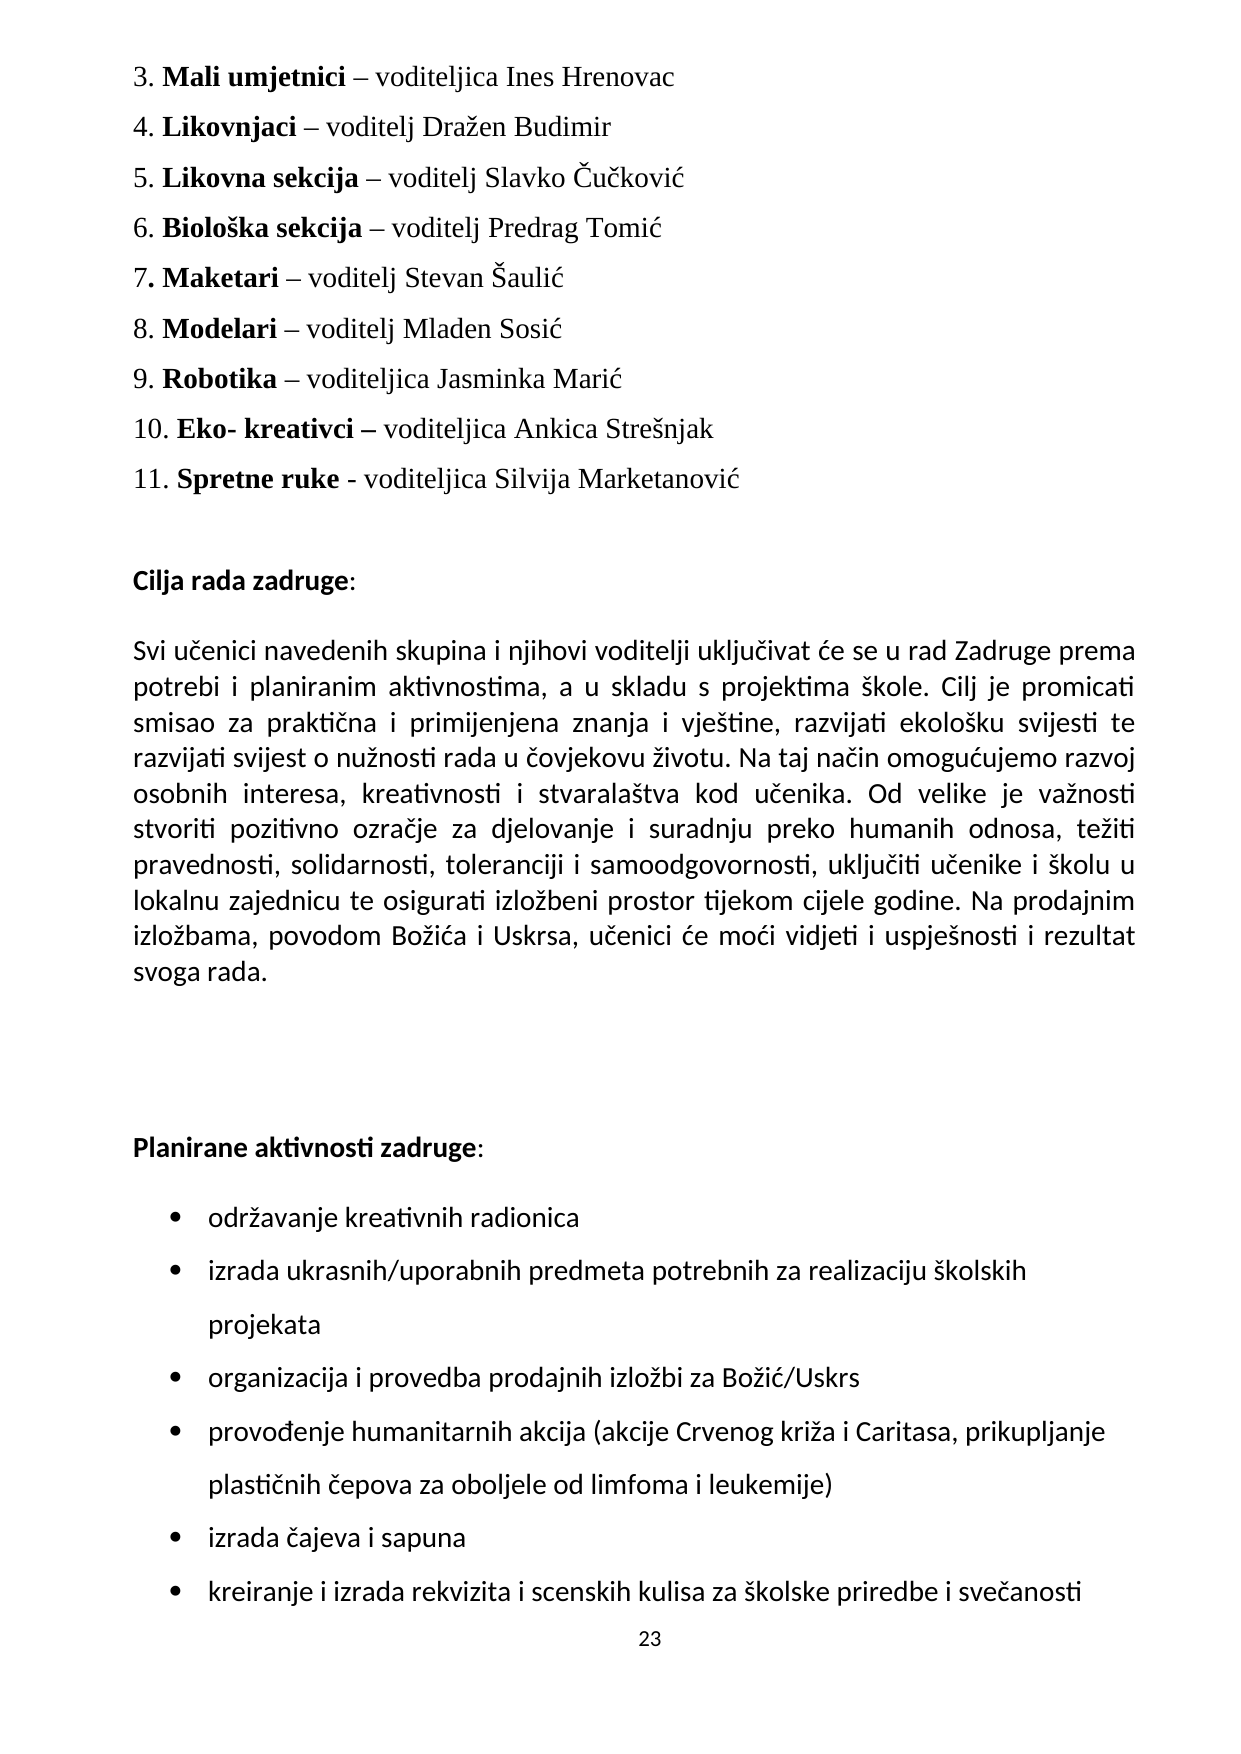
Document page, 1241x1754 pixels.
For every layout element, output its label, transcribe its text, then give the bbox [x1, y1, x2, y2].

list organizacija i provedba prodajnih izložbi za Božić/Uskrs [170, 1359, 1137, 1395]
text 11. Spretne ruke - voditeljica Silvija Marketanović [133, 462, 1137, 495]
text Cilja rada zadruge: [133, 562, 1137, 598]
text 5. Likovna sekcija – voditelj Slavko Čučković [133, 160, 1137, 193]
text 7. Maketari – voditelj Stevan Šaulić [133, 260, 1137, 294]
text Svi učenici navedenih skupina i njihovi voditelji uključivat će se u rad Zadruge prema potrebi i planiranim aktivnostima, a u skladu s projektima škole. Cilj je promicati smisao za praktična i primijenjena znanja i vještine, razvijati ekološku svijesti te razvijati svijest o nužnosti rada u čovjekovu životu. Na taj način omogućujemo razvoj osobnih interesa, kreativnosti i stvaralaštva kod učenika. Od velike je važnosti stvoriti pozitivno ozračje za djelovanje i suradnju preko humanih odnosa, težiti pravednosti, solidarnosti, toleranciji i samoodgovornosti, uključiti učenike i školu u lokalnu zajednicu te osigurati izložbeni prostor tijekom cijele godine. Na prodajnim izložbama, povodom Božića i Uskrsa, učenici će moći vidjeti i uspješnosti i rezultat svoga rada. [133, 632, 1137, 989]
text Planirane aktivnosti zadruge: [133, 1129, 1137, 1164]
list kreiranje i izrada rekvizita i scenskih kulisa za školske priredbe i svečanosti [170, 1573, 1137, 1609]
text 6. Biološka sekcija – voditelj Predrag Tomić [133, 210, 1137, 244]
list izrada čajeva i sapuna [170, 1519, 1137, 1555]
text 9. Robotika – voditeljica Jasminka Marić [133, 361, 1137, 394]
text 10. Eko- kreativci – voditeljica Ankica Strešnjak [133, 411, 1137, 445]
text 3. Mali umjetnici – voditeljica Ines Hrenovac [133, 59, 1137, 93]
list provođenje humanitarnih akcija (akcije Crvenog križa i Caritasa, prikupljanje plastičnih čepova za oboljele od limfoma i leukemije) [170, 1413, 1137, 1502]
list izrada ukrasnih/uporabnih predmeta potrebnih za realizaciju školskih projekata [170, 1252, 1137, 1341]
text 8. Modelari – voditelj Mladen Sosić [133, 311, 1137, 344]
list održavanje kreativnih radionica [170, 1199, 1137, 1234]
text 4. Likovnjaci – voditelj Dražen Budimir [133, 109, 1137, 143]
